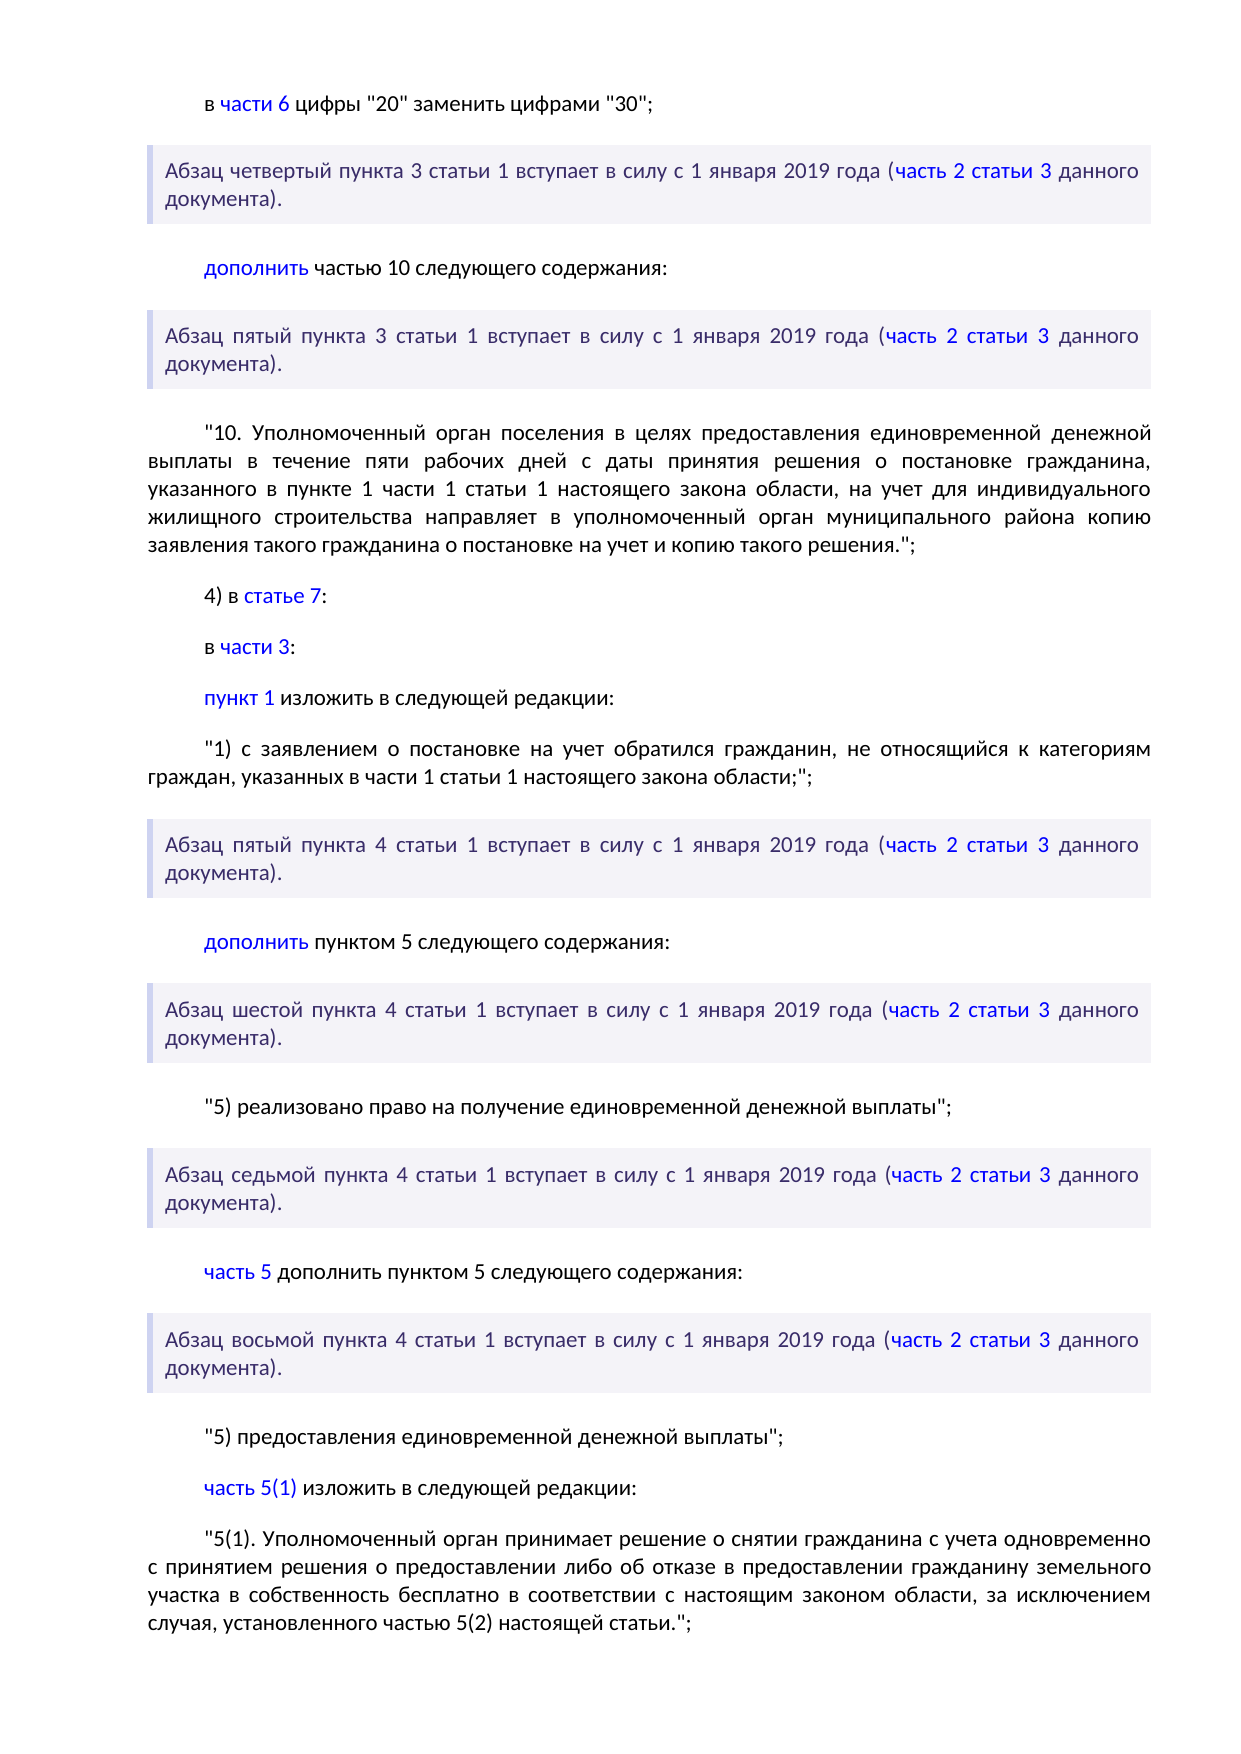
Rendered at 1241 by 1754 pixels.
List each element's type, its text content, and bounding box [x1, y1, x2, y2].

text "1) с заявлением о постановке на учет обратился гражданин, не относящийся к категориям граждан, указанных в части 1 статьи 1 настоящего закона области;"; [148, 734, 1152, 790]
table_header [147, 819, 153, 898]
table_header [153, 819, 165, 898]
text "10. Уполномоченный орган поселения в целях предоставления единовременной денежной выплаты в течение пяти рабочих дней с даты принятия решения о постановке гражданина, указанного в пункте 1 части 1 статьи 1 настоящего закона области, на учет для индивидуального жилищного строительства направляет в уполномоченный орган муниципального района копию заявления такого гражданина о постановке на учет и копию такого решения."; [148, 418, 1152, 558]
table_header [1139, 310, 1151, 389]
table_header [1139, 819, 1151, 898]
table_header Абзац восьмой пункта 4 статьи 1 вступает в силу с 1 января 2019 года (часть 2 статьи 3 данного документа). [165, 1313, 1139, 1393]
text "5) предоставления единовременной денежной выплаты"; [148, 1422, 1152, 1450]
table_header Абзац четвертый пункта 3 статьи 1 вступает в силу с 1 января 2019 года (часть 2 статьи 3 данного документа). [165, 145, 1139, 224]
table_header [153, 310, 165, 389]
table_header [147, 1313, 153, 1393]
table_header [153, 145, 165, 224]
text "5) реализовано право на получение единовременной денежной выплаты"; [148, 1092, 1152, 1120]
table_header [1139, 1148, 1151, 1228]
text "5(1). Уполномоченный орган принимает решение о снятии гражданина с учета одновременно с принятием решения о предоставлении либо об отказе в предоставлении гражданину земельного участка в собственность бесплатно в соответствии с настоящим законом области, за исключением случая, установленного частью 5(2) настоящей статьи."; [148, 1524, 1152, 1636]
text часть 5 дополнить пунктом 5 следующего содержания: [148, 1257, 1152, 1285]
text часть 5(1) изложить в следующей редакции: [148, 1473, 1152, 1501]
table_header [153, 1148, 165, 1228]
table_header [147, 1148, 153, 1228]
table_header [1139, 1313, 1151, 1393]
text пункт 1 изложить в следующей редакции: [148, 683, 1152, 711]
table_header [147, 983, 153, 1063]
table_header Абзац седьмой пункта 4 статьи 1 вступает в силу с 1 января 2019 года (часть 2 статьи 3 данного документа). [165, 1148, 1139, 1228]
table_header Абзац пятый пункта 3 статьи 1 вступает в силу с 1 января 2019 года (часть 2 статьи 3 данного документа). [165, 310, 1139, 389]
table_header [1139, 145, 1151, 224]
table_header Абзац пятый пункта 4 статьи 1 вступает в силу с 1 января 2019 года (часть 2 статьи 3 данного документа). [165, 819, 1139, 898]
text 4) в статье 7: [148, 581, 1152, 609]
table_header [153, 1313, 165, 1393]
text дополнить пунктом 5 следующего содержания: [148, 927, 1152, 955]
table_header [147, 310, 153, 389]
table_header [1139, 983, 1151, 1063]
table_header [147, 145, 153, 224]
table_header [153, 983, 165, 1063]
table_header Абзац шестой пункта 4 статьи 1 вступает в силу с 1 января 2019 года (часть 2 статьи 3 данного документа). [165, 983, 1139, 1063]
text дополнить частью 10 следующего содержания: [148, 253, 1152, 282]
text в части 6 цифры "20" заменить цифрами "30"; [148, 89, 1152, 117]
text в части 3: [148, 632, 1152, 660]
